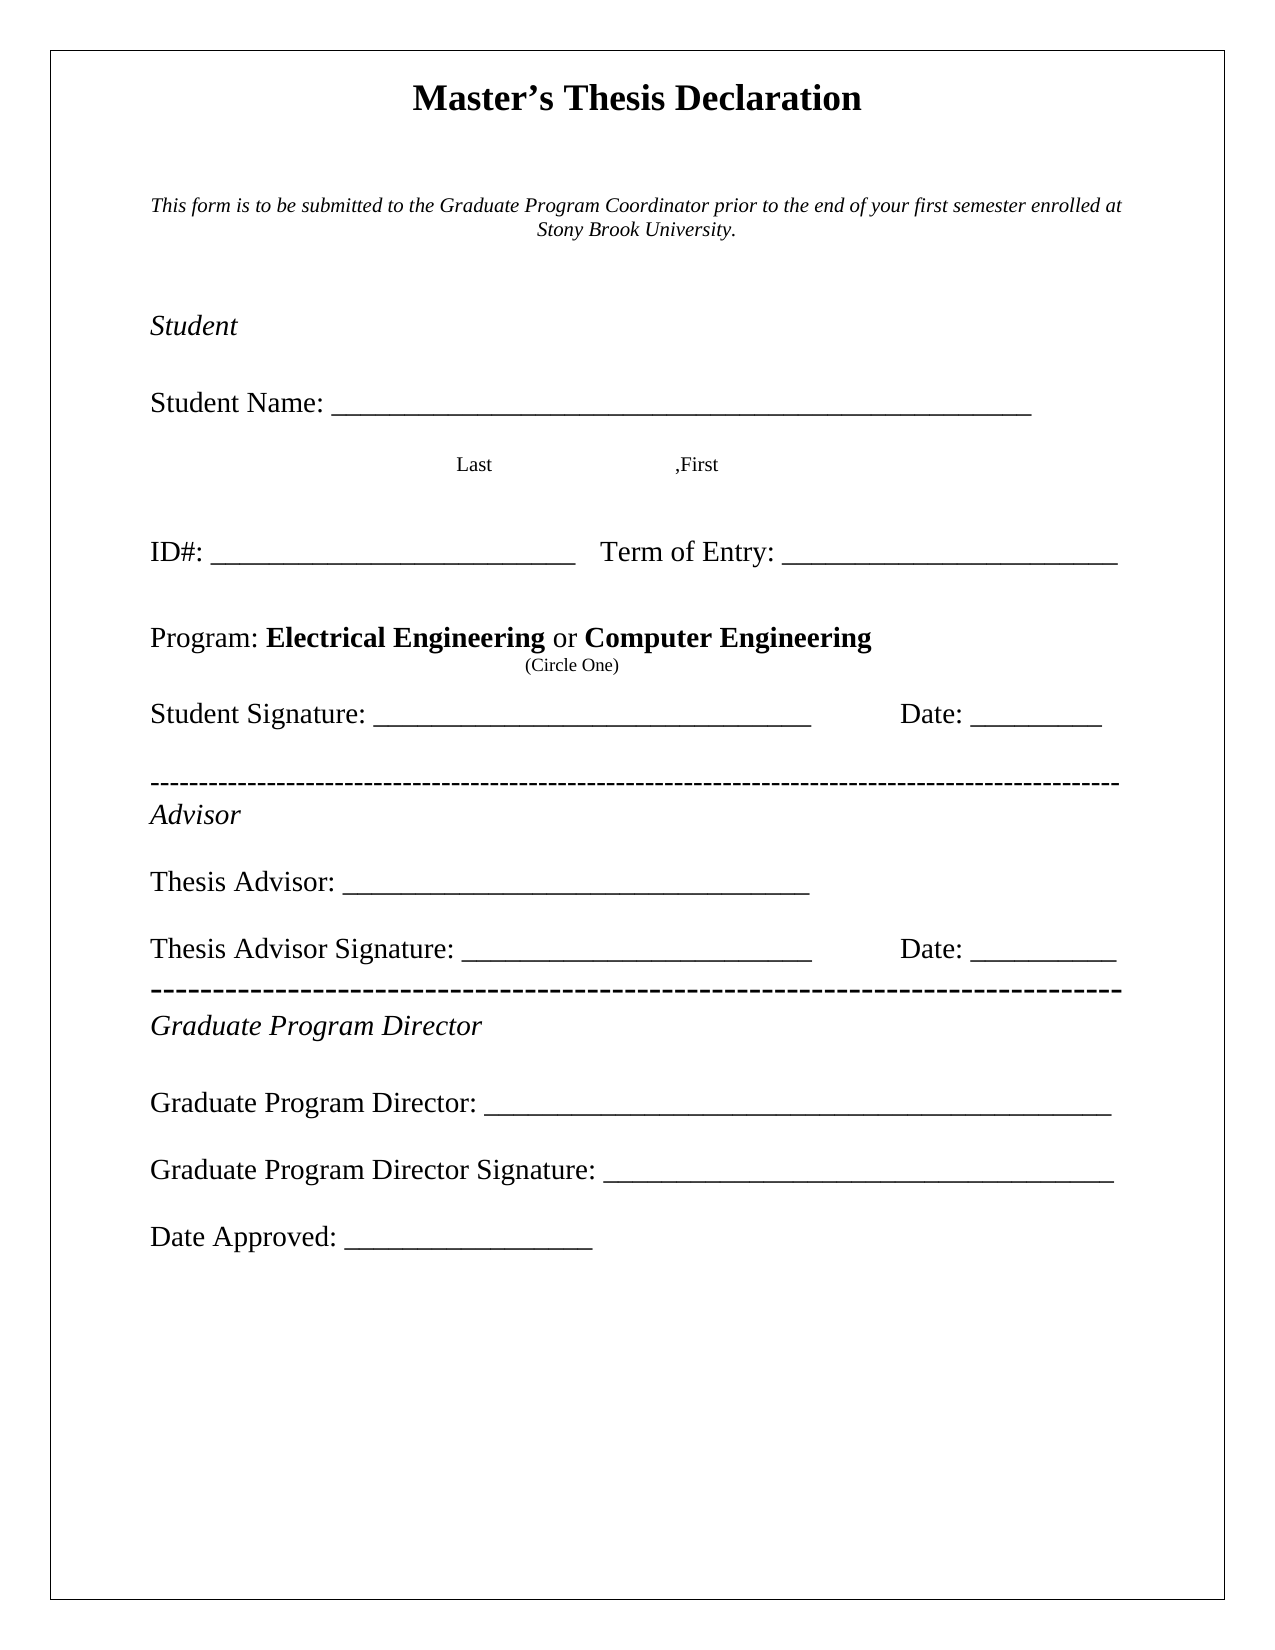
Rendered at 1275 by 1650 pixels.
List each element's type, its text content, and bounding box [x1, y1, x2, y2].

text Graduate Program Director: ___________________________________________ [150, 1085, 1125, 1118]
text Advisor [150, 797, 1125, 831]
text ------------------------------------------------------------------------------ [150, 965, 1125, 1008]
text ID#: _________________________ Term of Entry: _______________________ [150, 534, 1125, 567]
text Last ,First [150, 452, 1125, 476]
text Student Signature: ______________________________ Date: _________ [150, 697, 1125, 730]
text Student Name: ________________________________________________ [150, 385, 1125, 452]
text Thesis Advisor Signature: ________________________ Date: __________ [150, 931, 1125, 965]
text This form is to be submitted to the Graduate Program Coordinator prior to the end of your first semester enrolled at Stony Brook University. [150, 193, 1125, 241]
text Graduate Program Director Signature: ___________________________________ [150, 1152, 1125, 1185]
text Date Approved: _________________ [150, 1219, 1125, 1252]
text Graduate Program Director [150, 1008, 1125, 1042]
text Student [150, 308, 1125, 342]
text Program: Electrical Engineering or Computer Engineering [150, 620, 1125, 653]
text ---------------------------------------------------------------------------------------------------- [150, 764, 1125, 797]
text (Circle One) [150, 653, 1125, 675]
text Thesis Advisor: ________________________________ [150, 864, 1125, 898]
